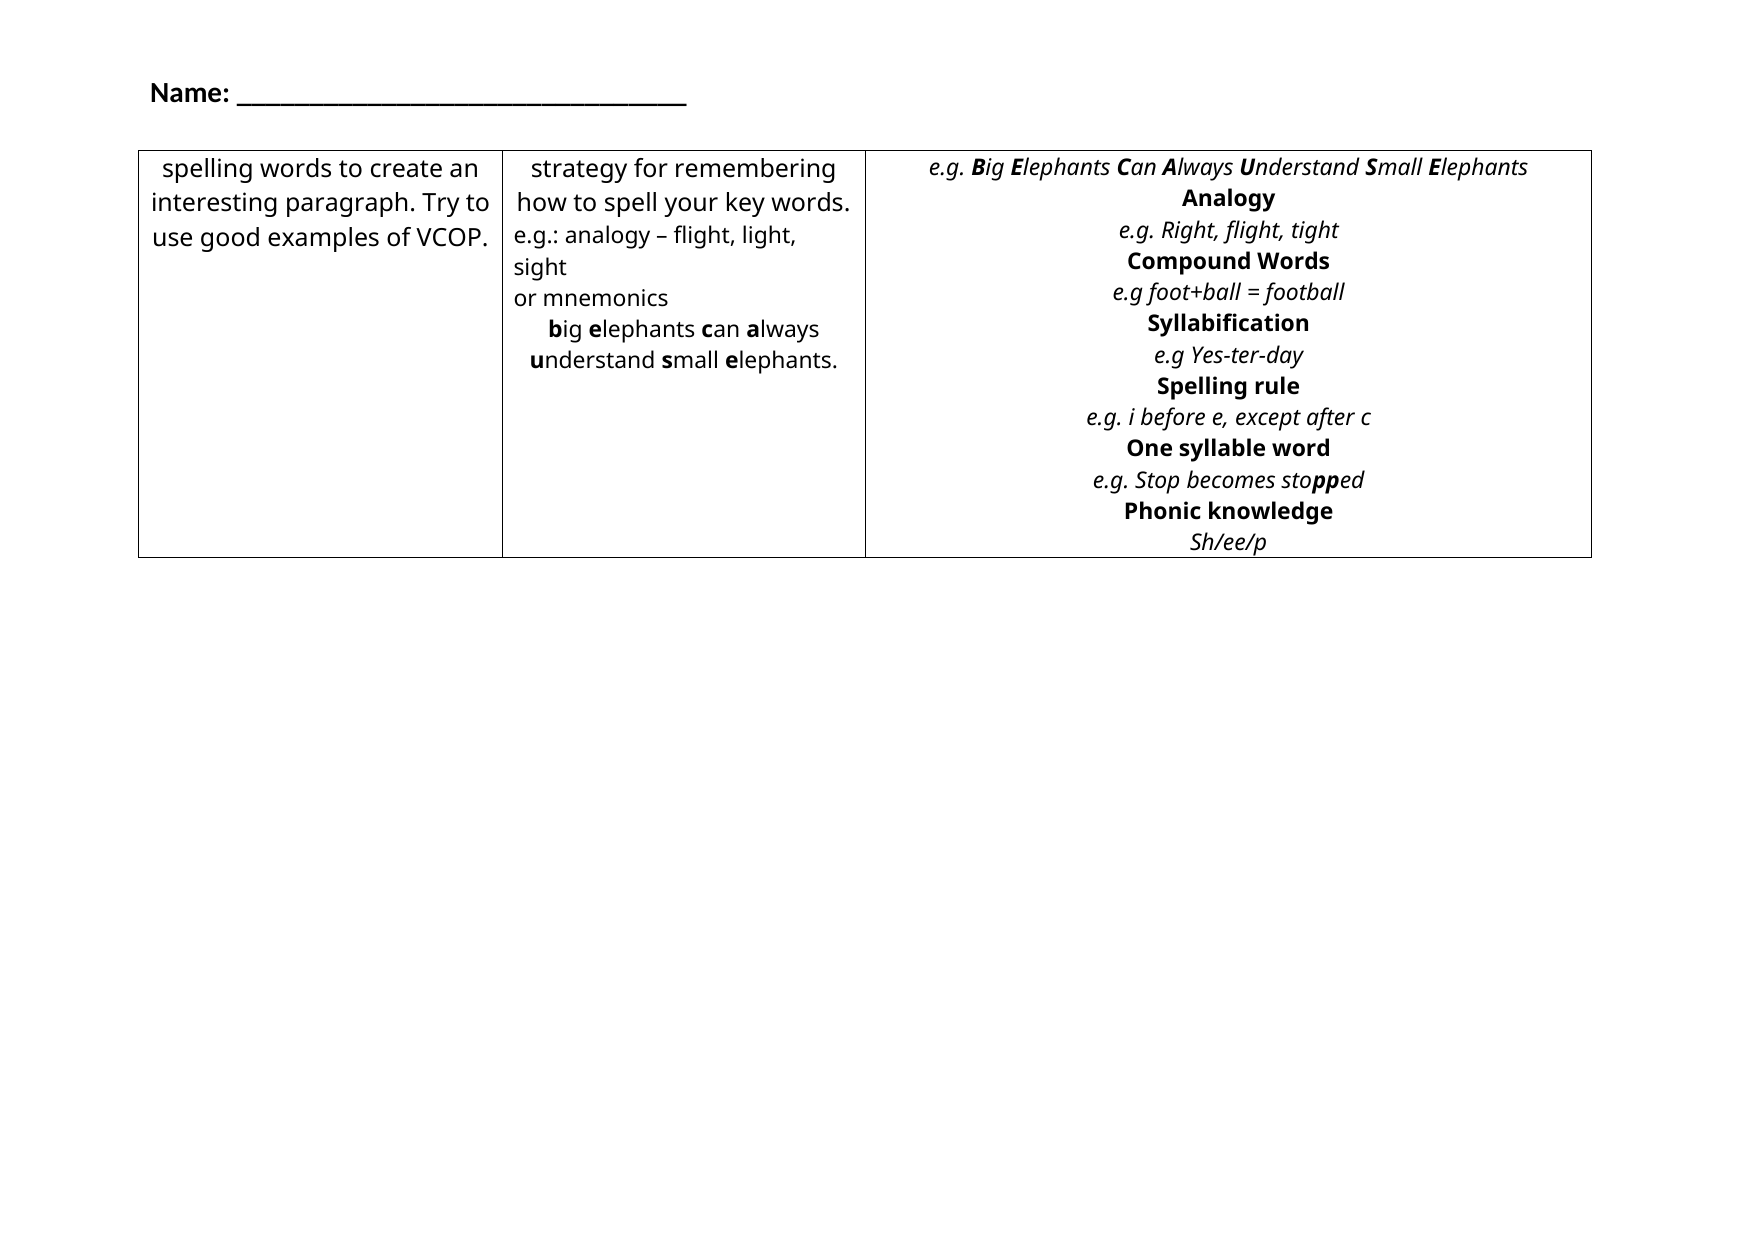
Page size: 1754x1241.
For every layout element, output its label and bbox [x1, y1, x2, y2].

table_cell [139, 151, 502, 557]
table_cell [503, 151, 865, 557]
table_cell [866, 151, 1591, 557]
